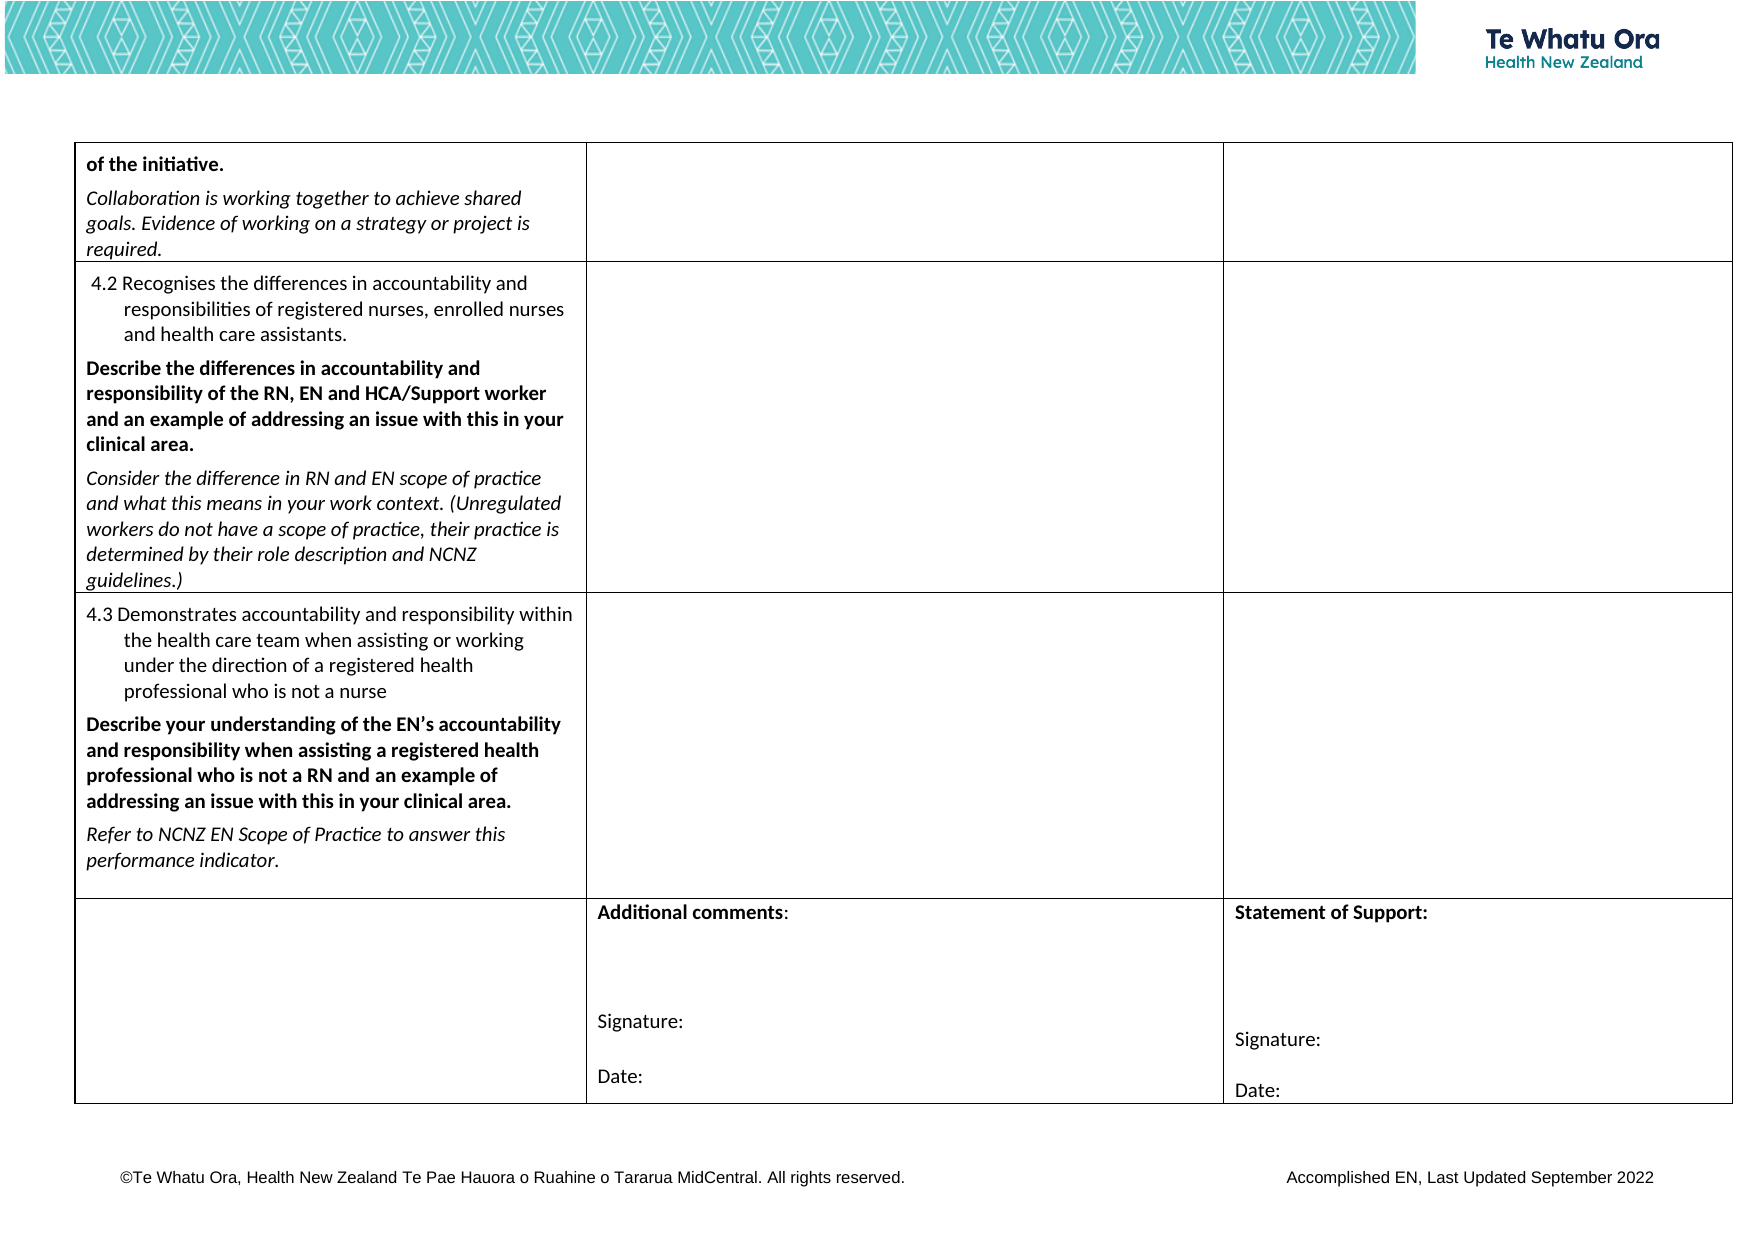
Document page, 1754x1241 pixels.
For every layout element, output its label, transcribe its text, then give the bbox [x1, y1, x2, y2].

table_cell [587, 593, 1223, 898]
table_cell 4.3 Demonstrates accountability and responsibility within the health care team when assisting or working under the direction of a registered health professional who is not a nurse Describe your understanding of the EN’s accountability and responsibility when assisting a registered health professional who is not a RN and an example of addressing an issue with this in your clinical area. Refer to NCNZ EN Scope of Practice to answer this performance indicator. [76, 593, 586, 898]
picture [1485, 28, 1660, 68]
table_cell [1224, 143, 1732, 261]
table_cell [587, 262, 1223, 592]
table_cell 4.2 Recognises the differences in accountability and responsibilities of registered nurses, enrolled nurses and health care assistants. Describe the differences in accountability and responsibility of the RN, EN and HCA/Support worker and an example of addressing an issue with this in your clinical area. Consider the difference in RN and EN scope of practice and what this means in your work context. (Unregulated workers do not have a scope of practice, their practice is determined by their role description and NCNZ guidelines.) [76, 262, 586, 592]
table_cell Statement of Support: Signature: Date: [1224, 899, 1732, 1103]
table_cell [1224, 262, 1732, 592]
table_cell [587, 143, 1223, 261]
table_cell Additional comments: Signature: Date: [587, 899, 1223, 1103]
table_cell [76, 143, 586, 261]
picture [3, 1, 1416, 73]
table_cell [76, 899, 586, 1103]
table_cell [1224, 593, 1732, 898]
